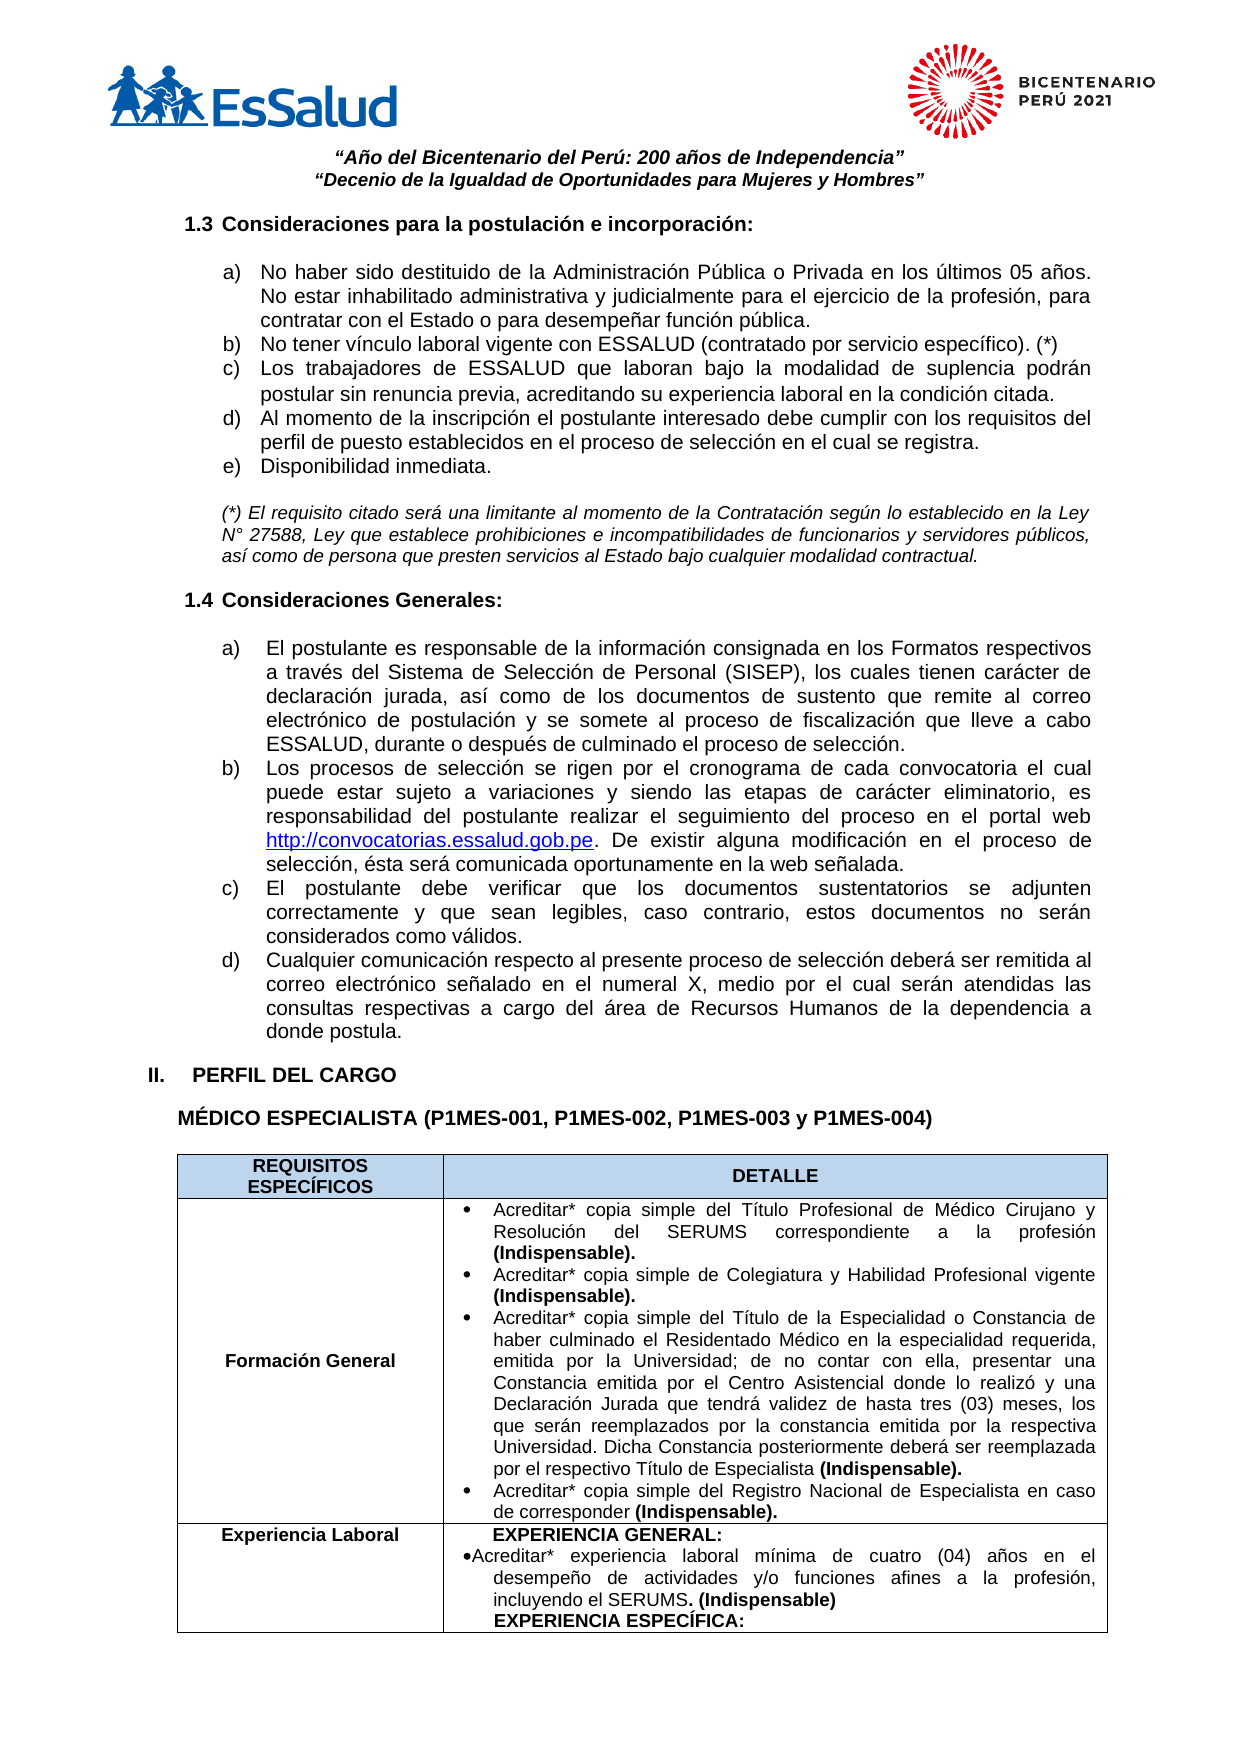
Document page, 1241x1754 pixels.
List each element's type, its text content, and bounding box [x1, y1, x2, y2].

list No haber sido destituido de o Privada en los últimos 05 años. No estar inhabilitado administrativa y judicialmente para el ejercicio de la profesión, para contratar con el Estado o para desempeñar función pública. [223, 260, 1092, 332]
text (*) El requisito citado será una limitante al momento de la Contratación según lo establecido en la Ley N° 27588, Ley que establece prohibiciones e incompatibilidades de funcionarios y servidores públicos, así como de persona que presten servicios al Estado bajo cualquier modalidad contractual. [222, 502, 1092, 567]
list PERFIL DEL CARGO [148, 1062, 1092, 1086]
list Consideraciones para la postulación e incorporación: [184, 212, 1092, 236]
list El postulante es responsable de la información consignada en los Formatos respectivos a través del Sistema de Selección de Personal (SISEP), los cuales tienen carácter de declaración jurada, así como de los documentos de sustento que remite al correo electrónico de postulación y se somete al proceso de fiscalización que lleve a cabo ESSALUD, durante o después de culminado el proceso de selección. [222, 636, 1092, 756]
table_cell Acreditar* copia simple del Título Profesional de Médico Cirujano y Resolución del SERUMS correspondiente a la profesión (Indispensable). Acreditar* copia simple de Colegiatura y Habilidad Profesional vigente (Indispensable). Acreditar* copia simple del Título de la Especialidad o Constancia de haber culminado el Residentado Médico en la especialidad requerida, emitida por la Universidad; de no contar con ella, presentar una Constancia emitida por el Centro Asistencial donde lo realizó y una Declaración Jurada que tendrá validez de hasta tres (03) meses, los que serán reemplazados por la constancia emitida por la respectiva Universidad. Dicha Constancia posteriormente deberá ser reemplazada por el respectivo Título de Especialista (Indispensable). Acreditar* copia simple del Registro Nacional de Especialista en caso de corresponder (Indispensable). [444, 1199, 1107, 1523]
list Disponibilidad inmediata. [223, 454, 1092, 478]
table_header DETALLE [444, 1155, 1107, 1198]
table_cell Formación General [178, 1199, 443, 1523]
list Consideraciones Generales: [184, 588, 1092, 612]
table_header REQUISITOS ESPECÍFICOS [178, 1155, 443, 1198]
list Cualquier comunicación respecto al presente proceso de selección deberá ser remitida al correo electrónico señalado en el numeral X, medio por el cual serán atendidas las consultas respectivas a cargo del área de Recursos Humanos de la dependencia a donde postula. [222, 947, 1092, 1043]
list Al momento de la inscripción el postulante interesado debe cumplir con los requisitos del perfil de puesto establecidos en el proceso de selección en el cual se registra. [223, 406, 1092, 454]
picture [901, 38, 1162, 142]
list Los trabajadores de ESSALUD que laboran bajo la modalidad de suplencia podrán postular sin renuncia previa, acreditando su experiencia laboral en la condición citada. [223, 356, 1092, 406]
list Los procesos de selección se rigen por el cronograma de cada convocatoria el cual puede estar sujeto a variaciones y siendo las etapas de carácter eliminatorio, es responsabilidad del postulante realizar el seguimiento del proceso en el portal web http://convocatorias.essalud.gob.pe. De existir alguna modificación en el proceso de selección, ésta será comunicada oportunamente en la web señalada. [222, 756, 1092, 876]
list No tener vínculo laboral vigente con ESSALUD (contratado por servicio específico). (*) [223, 332, 1092, 356]
picture [82, 33, 426, 157]
text MÉDICO ESPECIALISTA (P1MES-001, P1MES-002, P1MES-003 y P1MES-004) [177, 1106, 1092, 1129]
list El postulante debe verificar que los documentos sustentatorios se adjunten correctamente y que sean legibles, caso contrario, estos documentos no serán considerados como válidos. [222, 876, 1092, 947]
table_cell Experiencia Laboral [178, 1524, 443, 1632]
